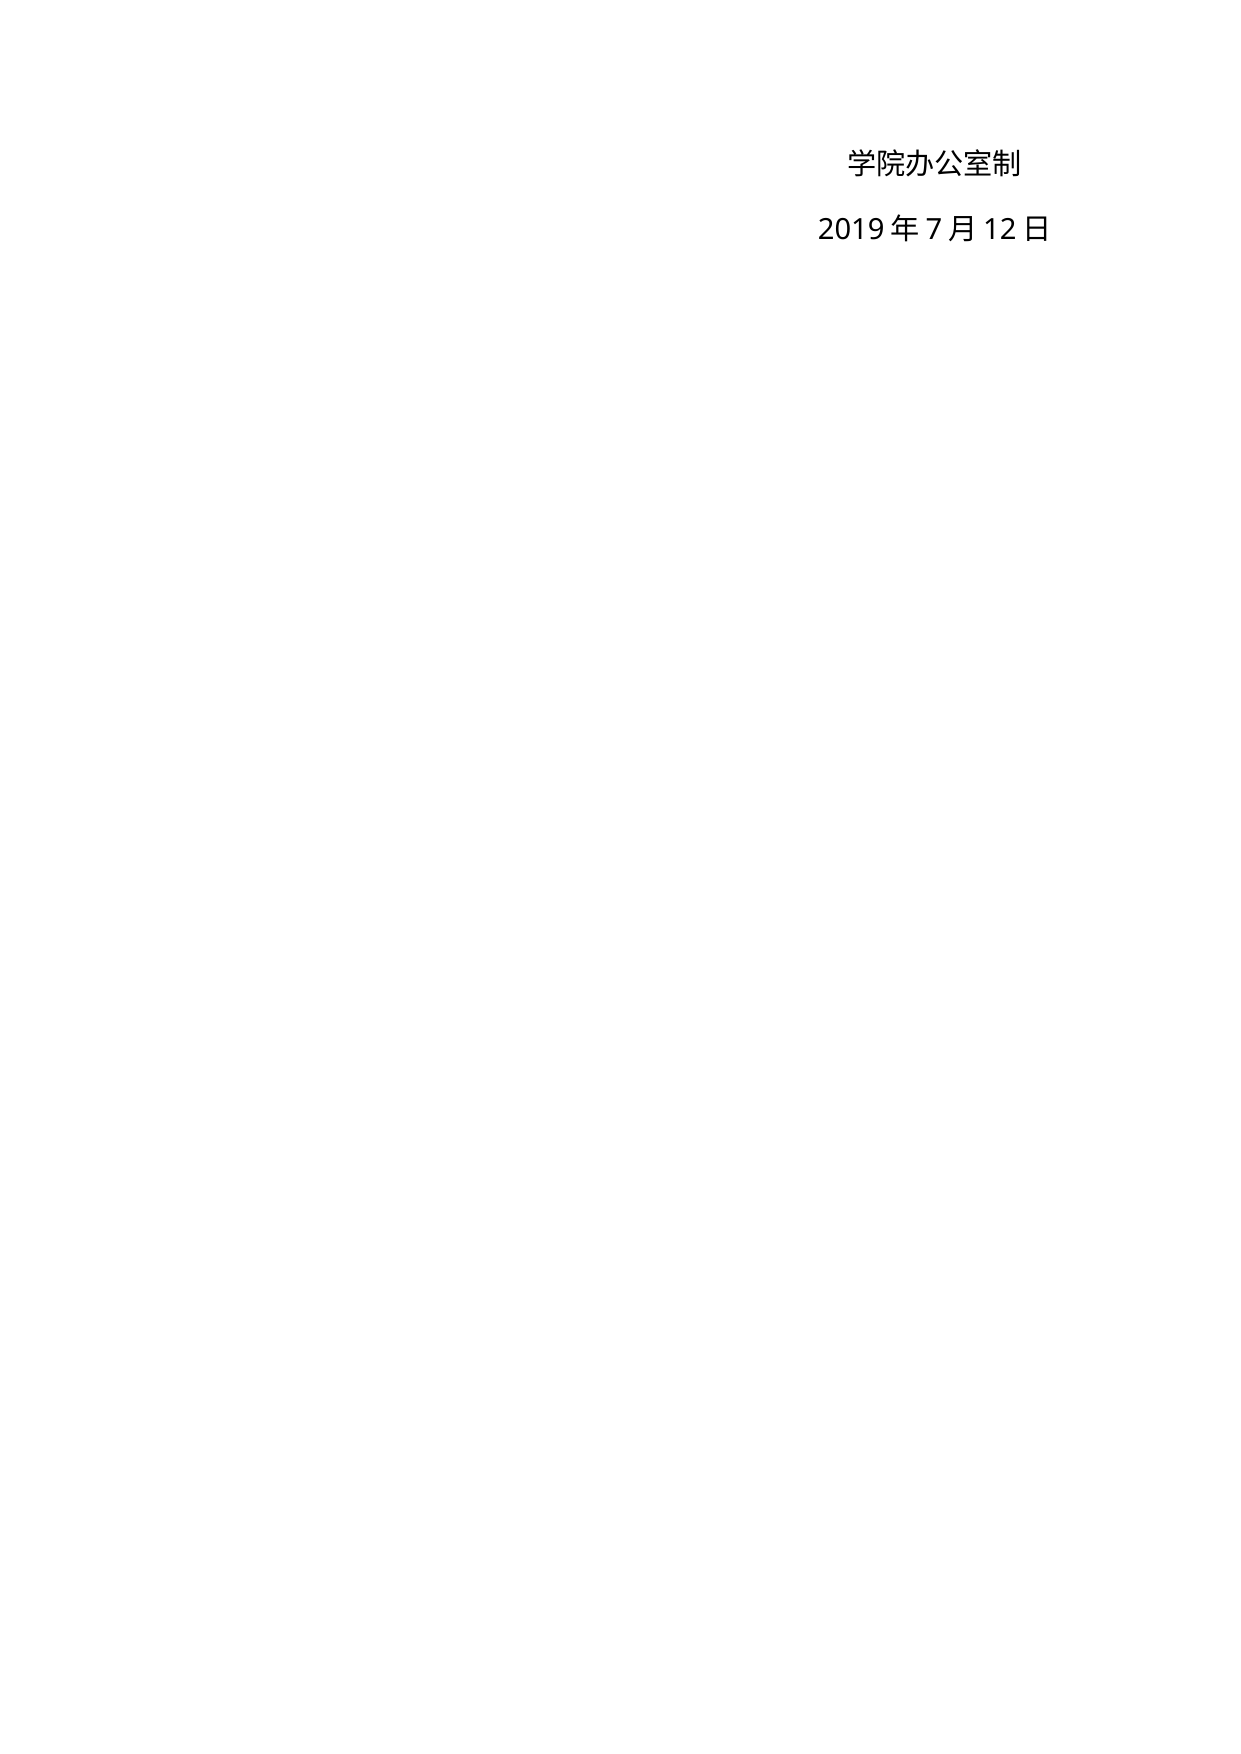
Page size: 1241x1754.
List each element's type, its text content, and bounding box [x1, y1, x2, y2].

text 学院办公室制 [88, 129, 1152, 194]
text 2019年7月12日 [88, 194, 1152, 259]
